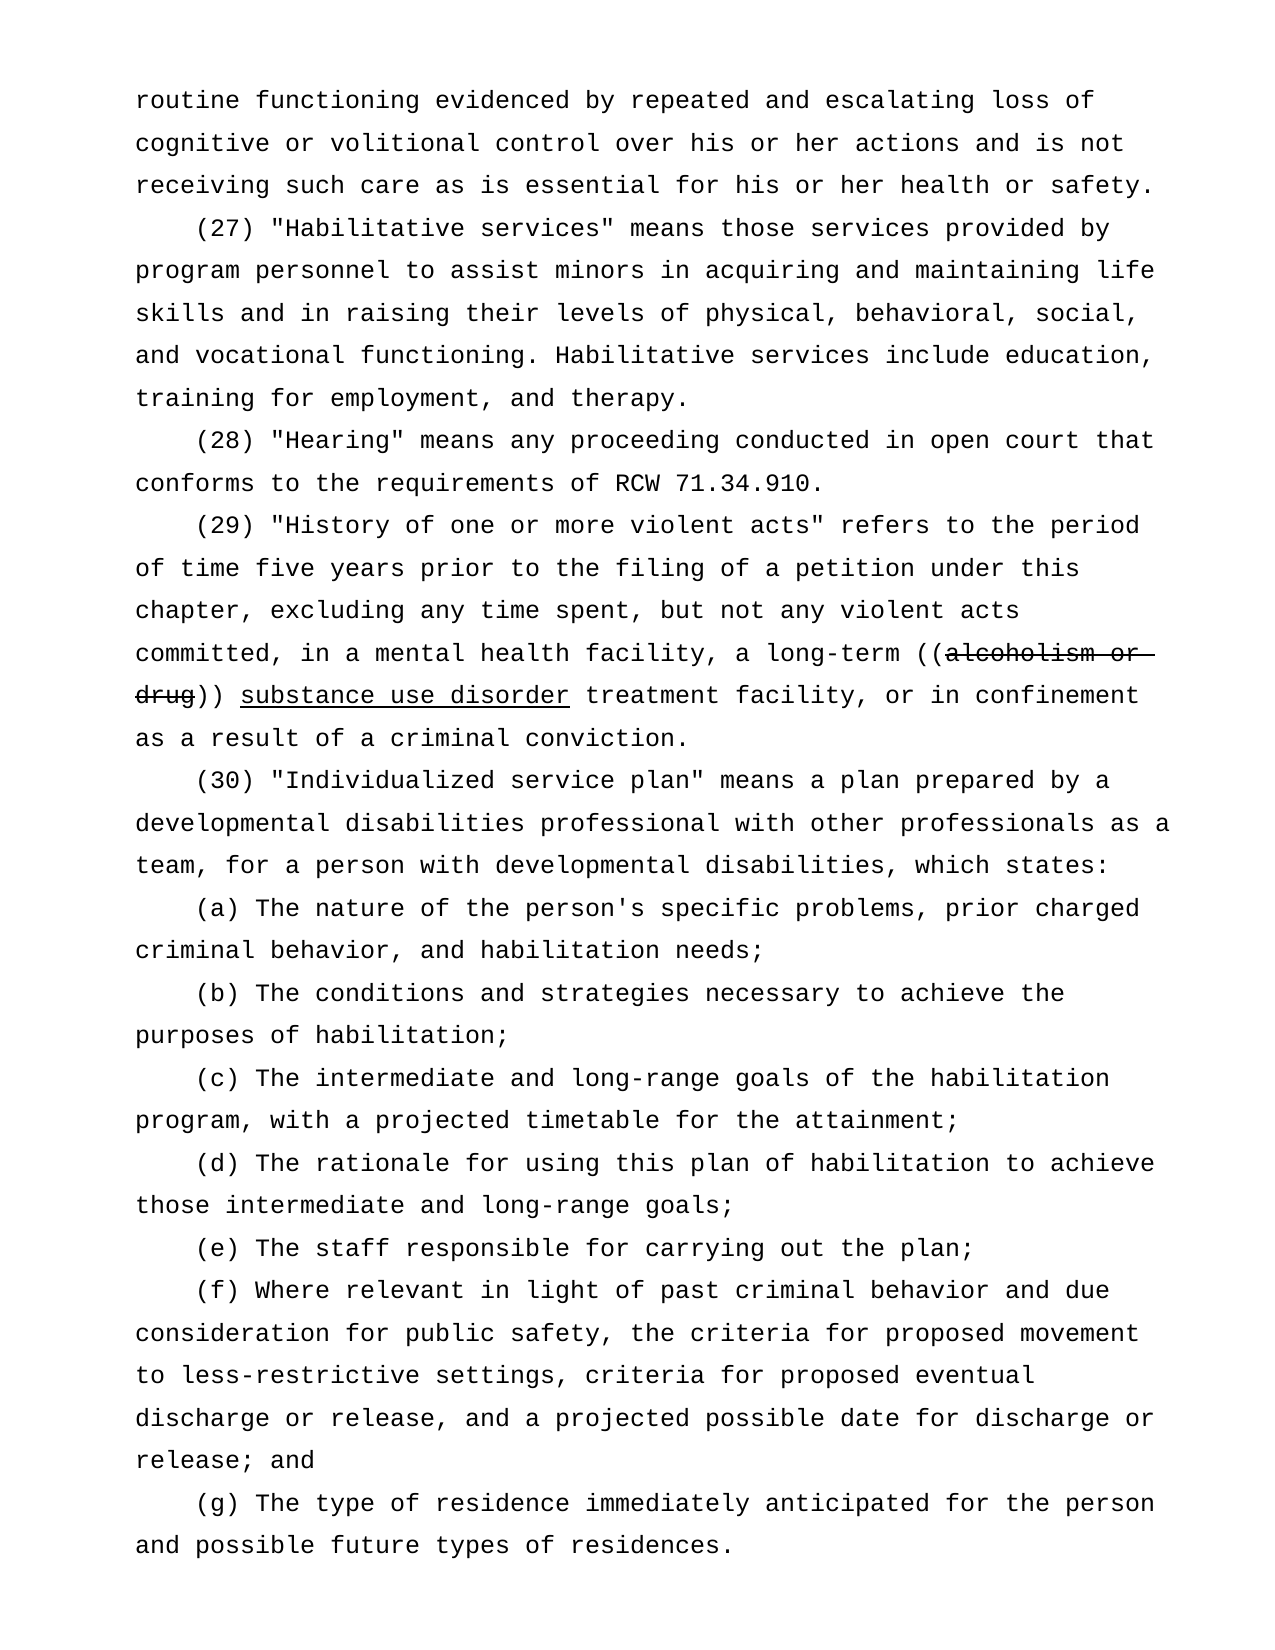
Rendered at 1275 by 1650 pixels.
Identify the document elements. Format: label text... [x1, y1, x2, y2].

text (a) The nature of the person's specific problems, prior charged criminal behavior, and habilitation needs; [135, 882, 1170, 967]
text (f) Where relevant in light of past criminal behavior and due consideration for public safety, the criteria for proposed movement to less-restrictive settings, criteria for proposed eventual discharge or release, and a projected possible date for discharge or release; and [135, 1265, 1170, 1477]
text (30) "Individualized service plan" means a plan prepared by a developmental disabilities professional with other professionals as a team, for a person with developmental disabilities, which states: [135, 755, 1170, 882]
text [135, 75, 1170, 202]
text (b) The conditions and strategies necessary to achieve the purposes of habilitation; [135, 967, 1170, 1052]
text (e) The staff responsible for carrying out the plan; [135, 1222, 1170, 1265]
text (g) The type of residence immediately anticipated for the person and possible future types of residences. [135, 1477, 1170, 1562]
text (29) "History of one or more violent acts" refers to the period of time five years prior to the filing of a petition under this chapter, excluding any time spent, but not any violent acts committed, in a mental health facility, a long-term ((alcoholism or drug)) substance use disorder treatment facility, or in confinement as a result of a criminal conviction. [135, 500, 1170, 755]
text (d) The rationale for using this plan of habilitation to achieve those intermediate and long-range goals; [135, 1137, 1170, 1222]
text (27) "Habilitative services" means those services provided by program personnel to assist minors in acquiring and maintaining life skills and in raising their levels of physical, behavioral, social, and vocational functioning. Habilitative services include education, training for employment, and therapy. [135, 202, 1170, 415]
text (28) "Hearing" means any proceeding conducted in open court that conforms to the requirements of RCW 71.34.910. [135, 415, 1170, 500]
text (c) The intermediate and long-range goals of the habilitation program, with a projected timetable for the attainment; [135, 1052, 1170, 1137]
